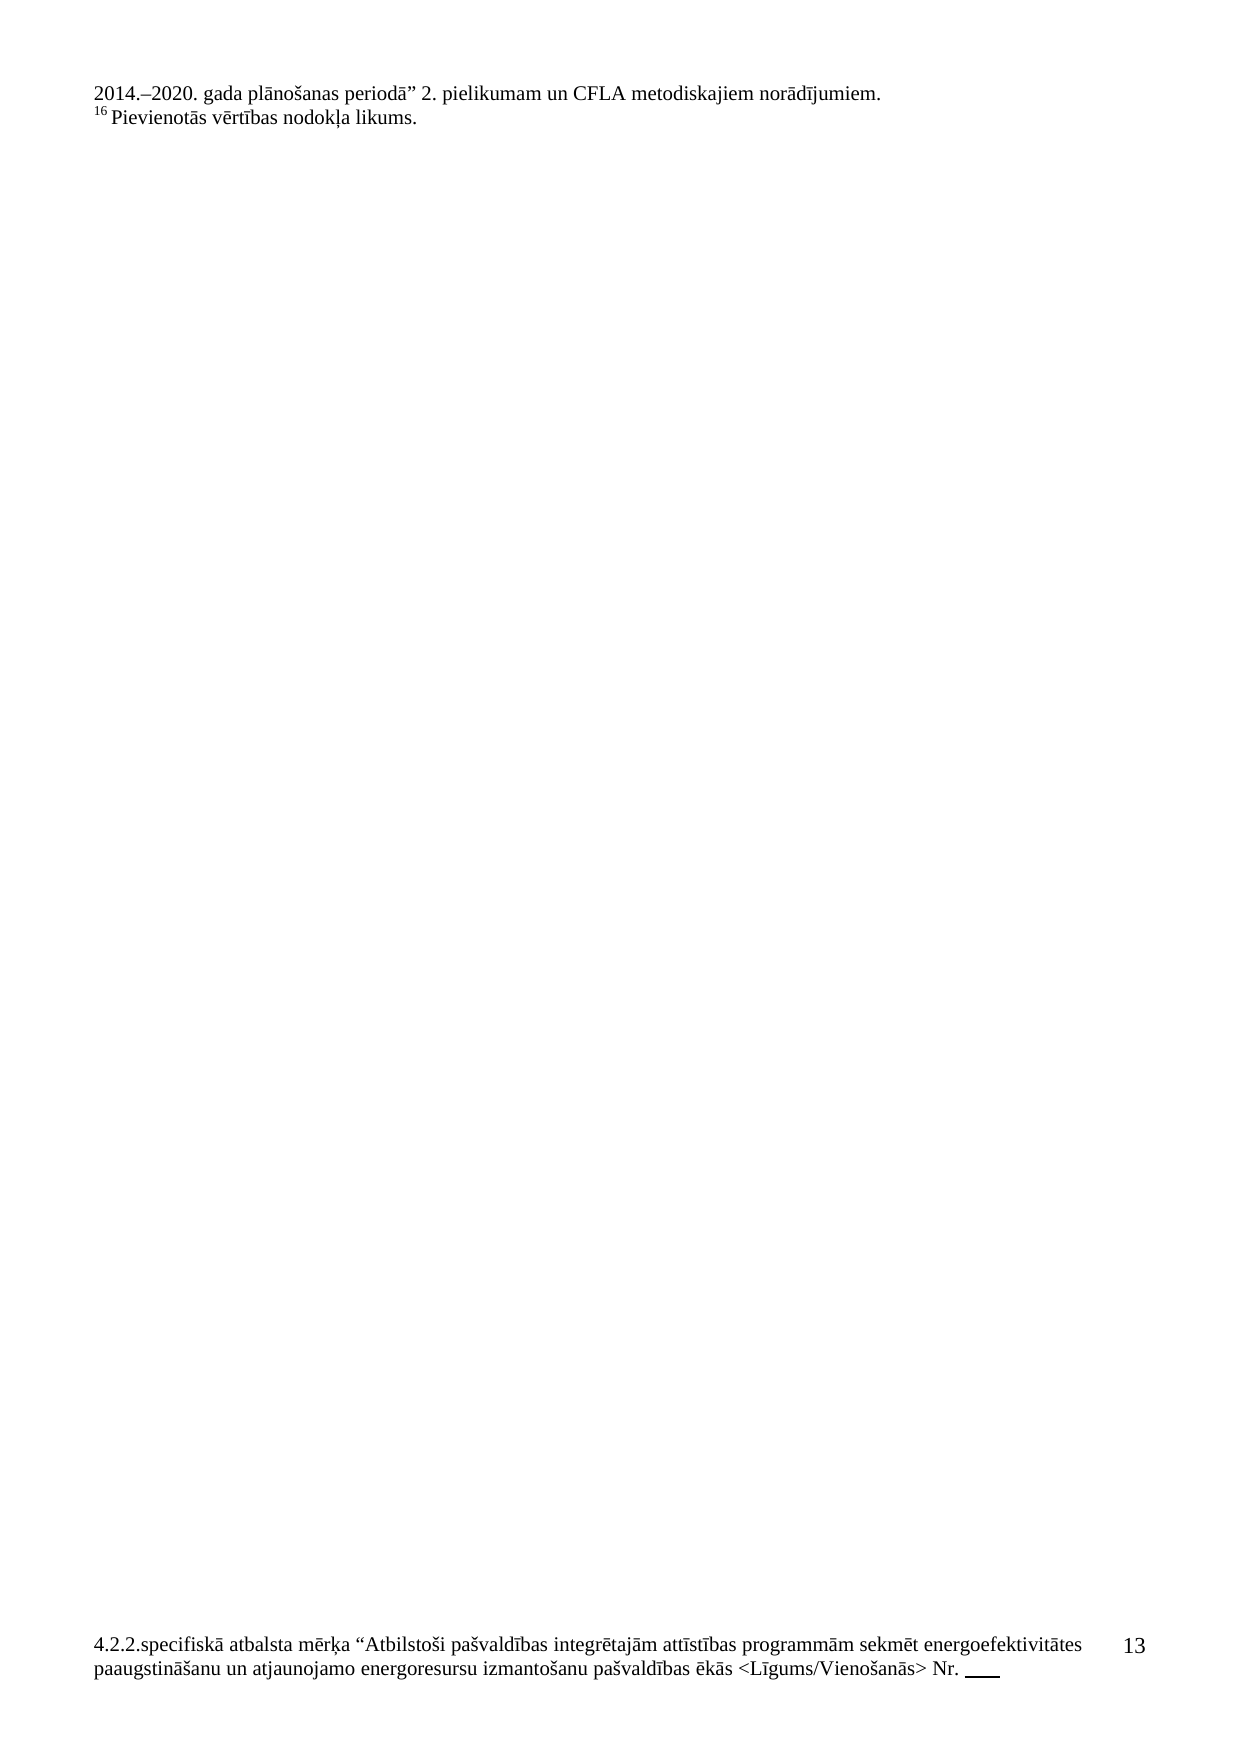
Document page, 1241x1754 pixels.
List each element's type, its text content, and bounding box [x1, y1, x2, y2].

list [94, 81, 1144, 105]
text 16 Pievienotās vērtības nodokļa likums. [94, 105, 1157, 129]
